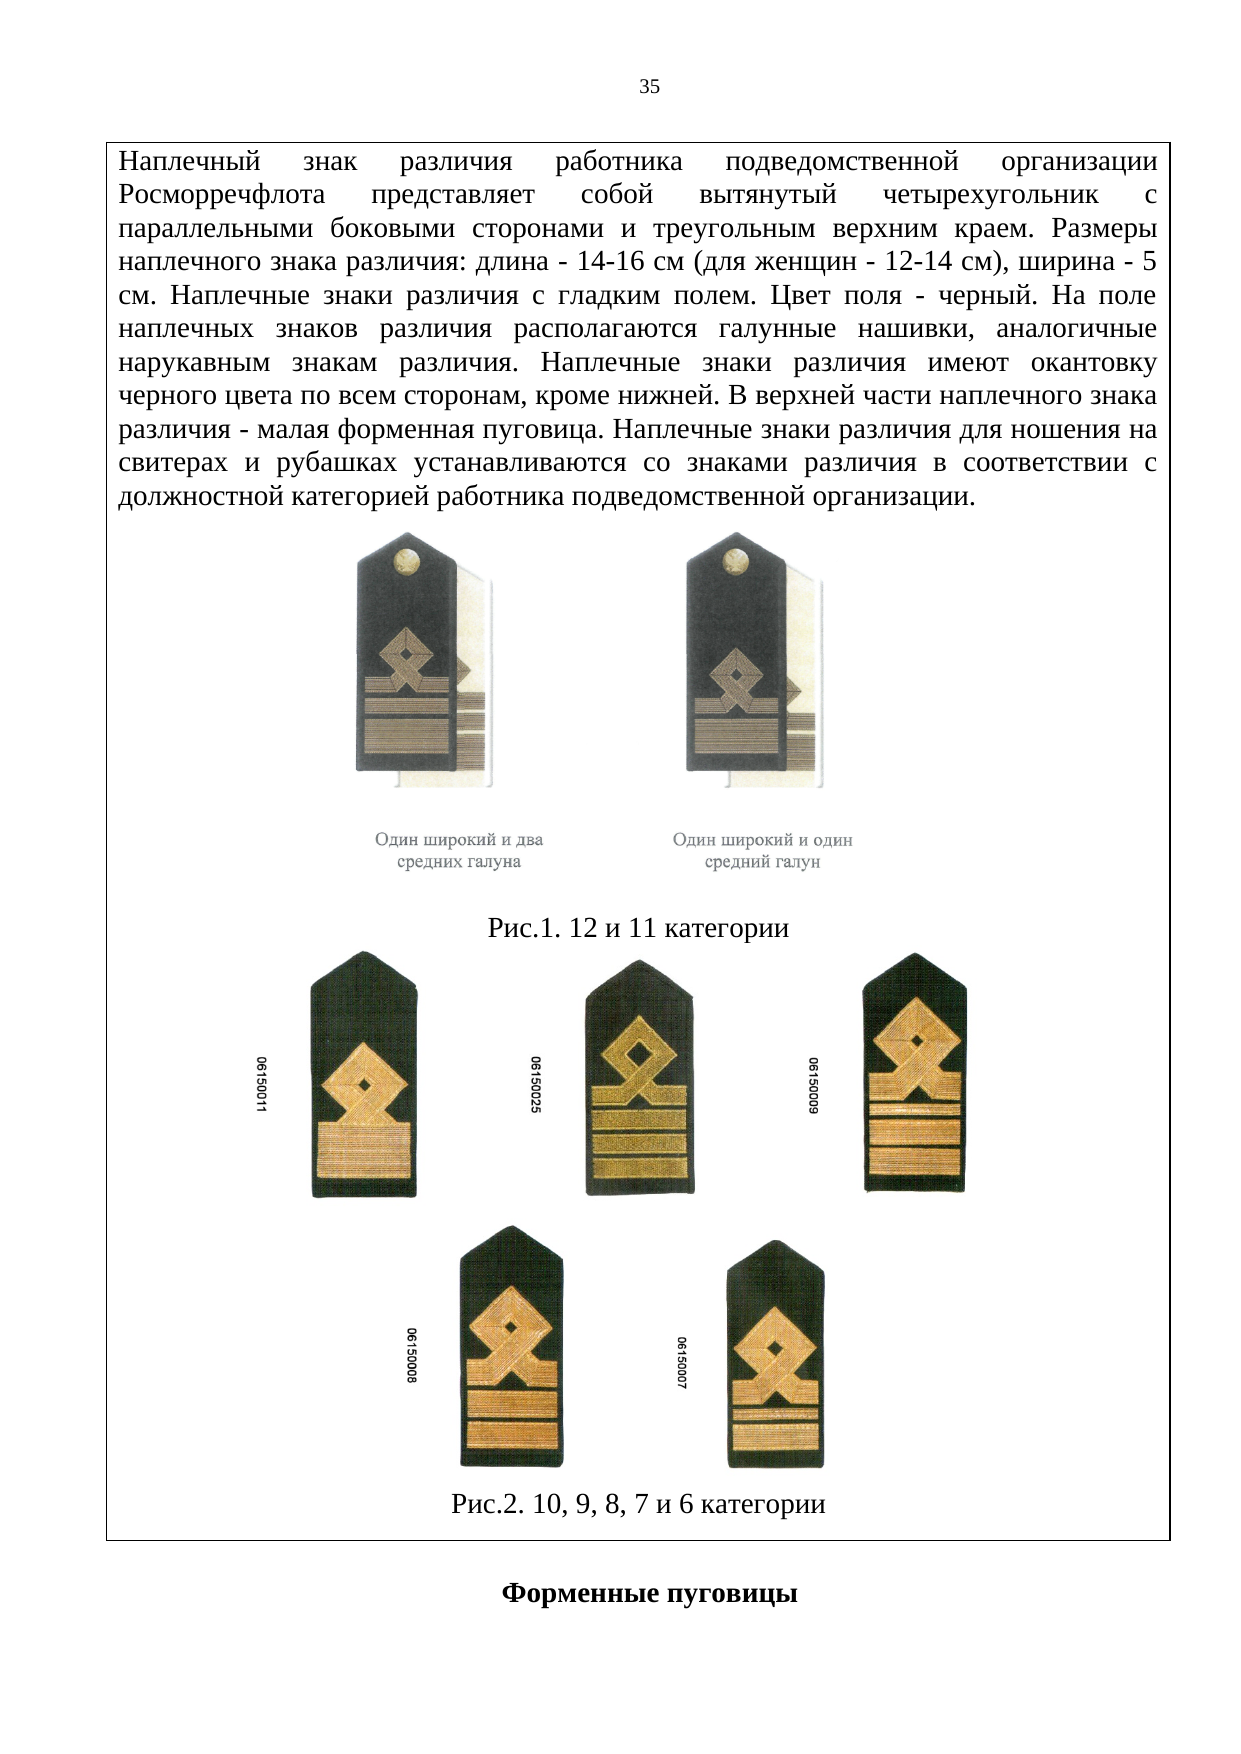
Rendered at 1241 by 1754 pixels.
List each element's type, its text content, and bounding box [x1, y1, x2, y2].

picture [341, 520, 862, 887]
picture [779, 945, 1053, 1219]
text Форменные пуговицы [118, 1575, 1181, 1608]
picture [227, 943, 777, 1486]
picture [650, 1233, 903, 1486]
table_header Наплечный знак различия работника подведомственной организации Росморречфлота представляет собой вытянутый четырехугольник с параллельными боковыми сторонами и треугольным верхним краем. Размеры наплечного знака различия: длина - 14-16 см (для женщин - 12-14 см), ширина - 5 см. Наплечные знаки различия с гладким полем. Цвет поля - черный. На поле наплечных знаков различия располагаются галунные нашивки, аналогичные нарукавным знакам различия. Наплечные знаки различия имеют окантовку черного цвета по всем сторонам, кроме нижней. В верхней части наплечного знака различия - малая форменная пуговица. Наплечные знаки различия для ношения на свитерах и рубашках устанавливаются со знаками различия в соответствии с должностной категорией работника подведомственной организации. Рис.1. 12 и 11 категории Рис.2. 10, 9, 8, 7 и 6 категории [107, 143, 1169, 1540]
